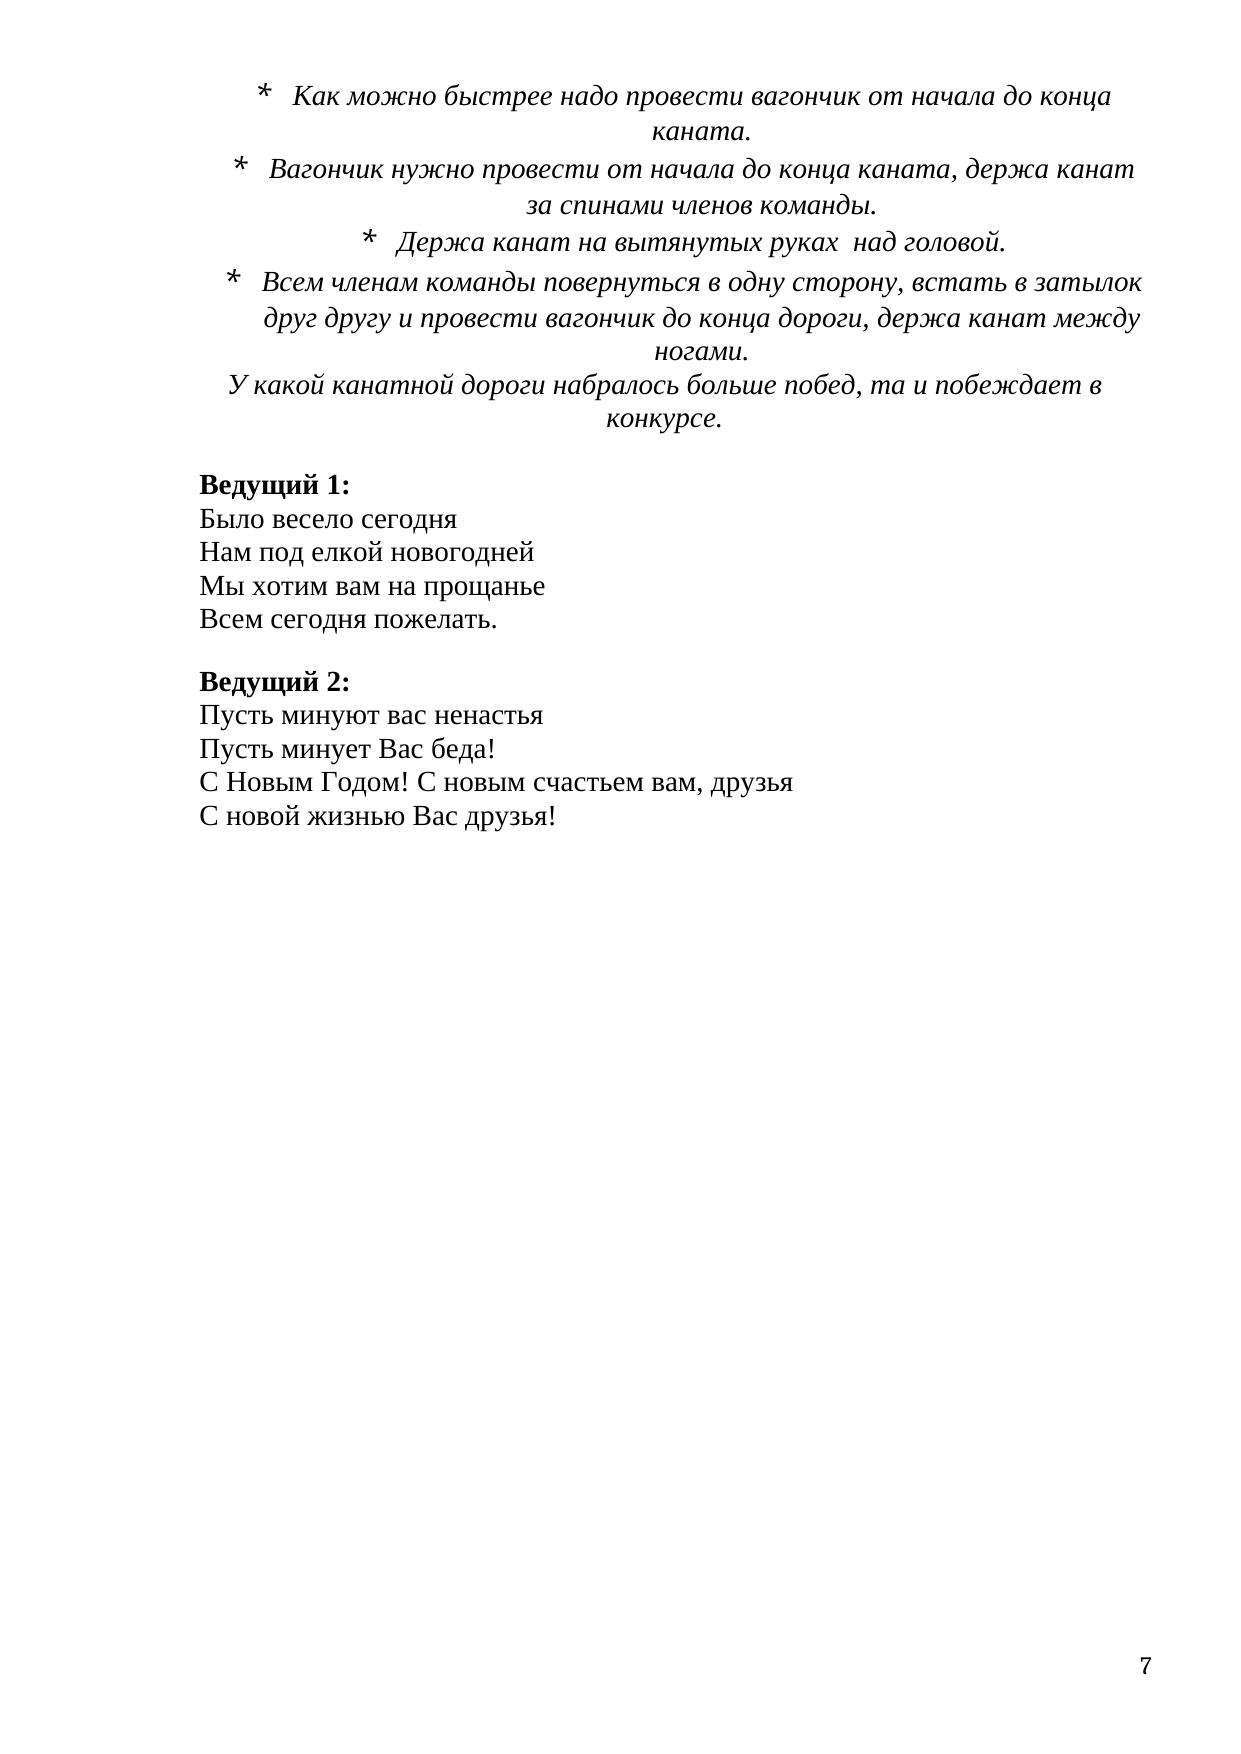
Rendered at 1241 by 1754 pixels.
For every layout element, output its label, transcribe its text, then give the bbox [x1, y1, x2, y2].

text Пусть минуют вас ненастья [177, 697, 1152, 731]
text Ведущий 1: [177, 467, 1152, 501]
text Мы хотим вам на прощанье [177, 568, 1152, 602]
text Ведущий 2: [177, 664, 1152, 697]
text Пусть минует Вас беда! [177, 731, 1152, 764]
text С Новым Годом! С новым счастьем вам, друзья [177, 764, 1152, 798]
text У какой канатной дороги набралось больше побед, та и побеждает в конкурсе. [177, 367, 1152, 434]
list Держа канат на вытянутых руках над головой. [215, 220, 1152, 260]
text С новой жизнью Вас друзья! [177, 798, 1152, 832]
list Вагончик нужно провести от начала до конца каната, держа канат за спинами членов команды. [215, 147, 1152, 220]
text Было весело сегодня [177, 501, 1152, 534]
list Как можно быстрее надо провести вагончик от начала до конца каната. [215, 74, 1152, 147]
text Всем сегодня пожелать. [177, 602, 1152, 635]
list Всем членам команды повернуться в одну сторону, встать в затылок друг другу и провести вагончик до конца дороги, держа канат между ногами. [215, 260, 1152, 367]
text Нам под елкой новогодней [177, 534, 1152, 568]
